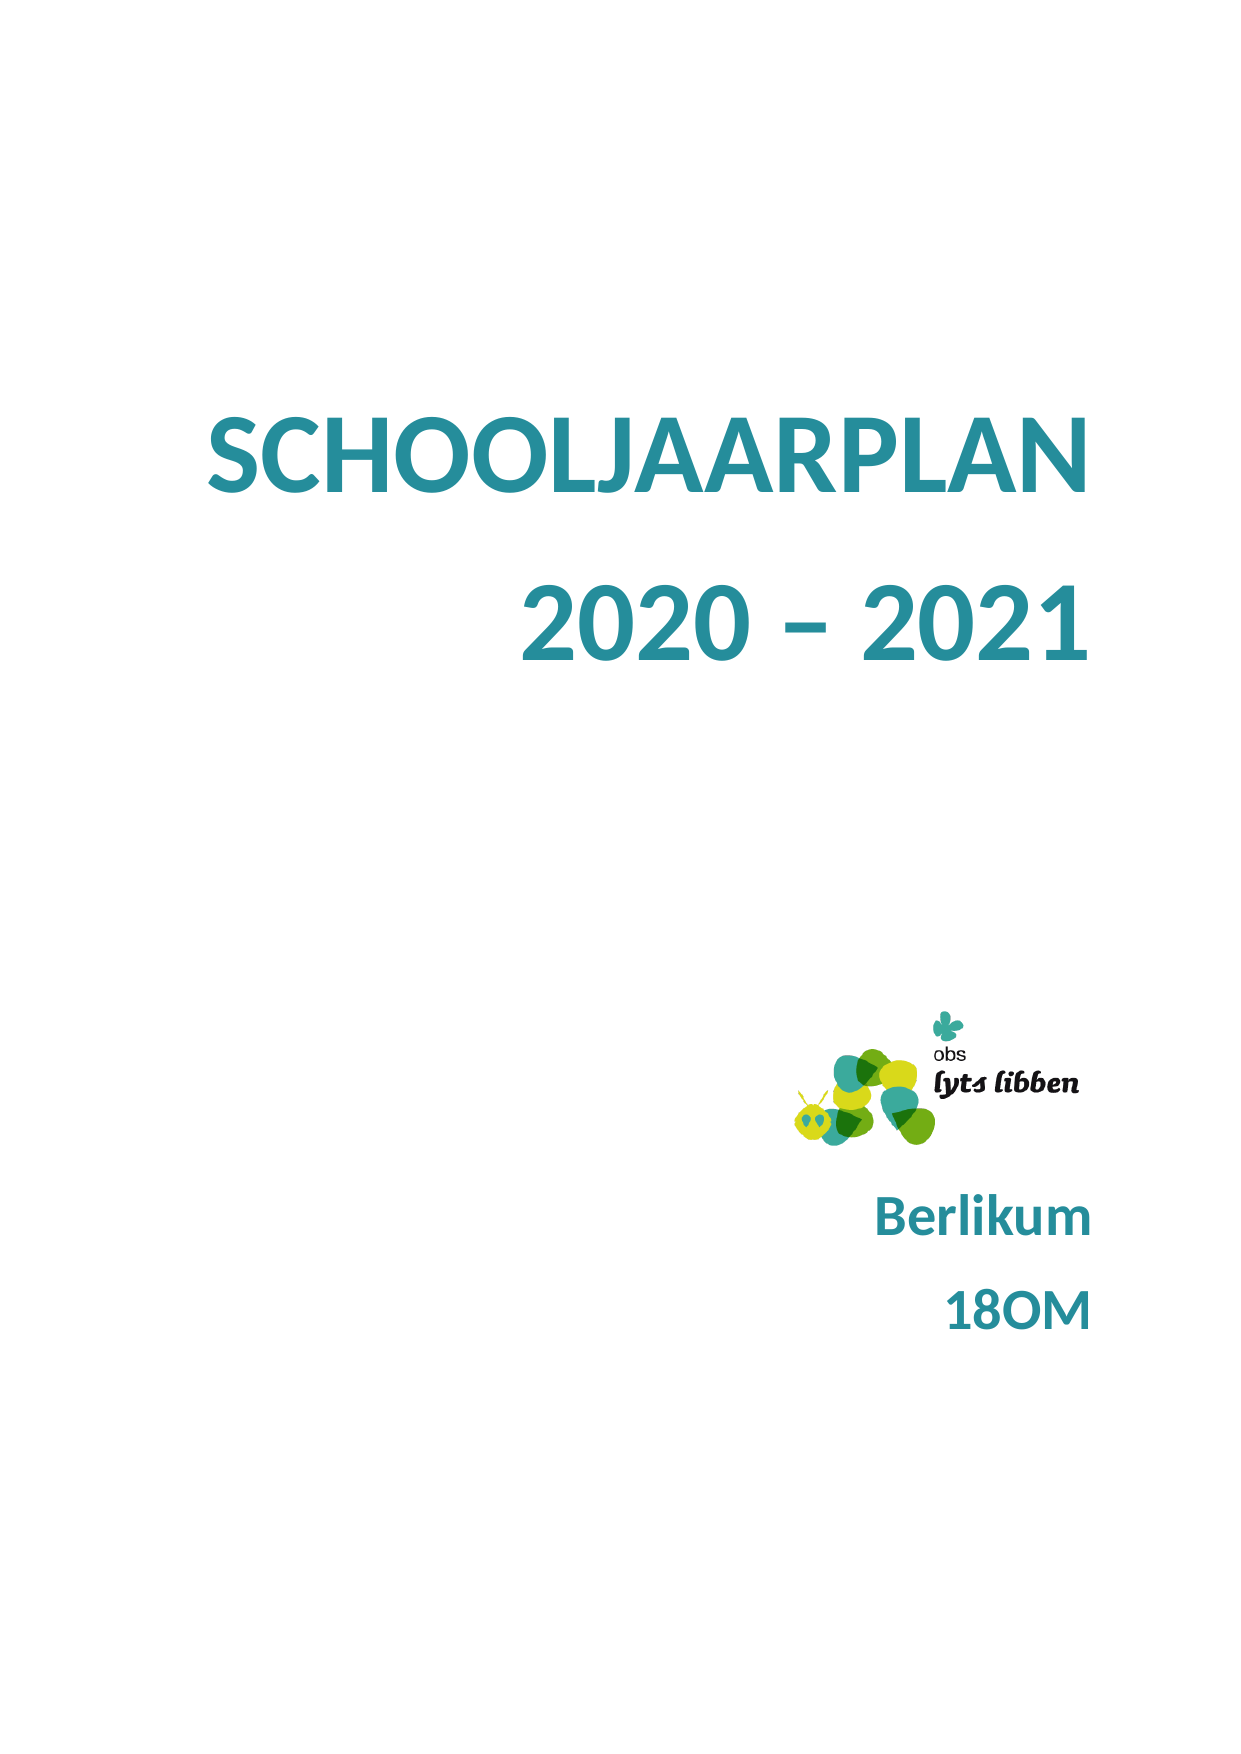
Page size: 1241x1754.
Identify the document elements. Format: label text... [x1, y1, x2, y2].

text 18OM [148, 1273, 1093, 1344]
text Berlikum [148, 1179, 1093, 1250]
text 2020 – 2021 [148, 549, 1093, 689]
picture [789, 1011, 1080, 1146]
text SCHOOLJAARPLAN [148, 382, 1093, 521]
